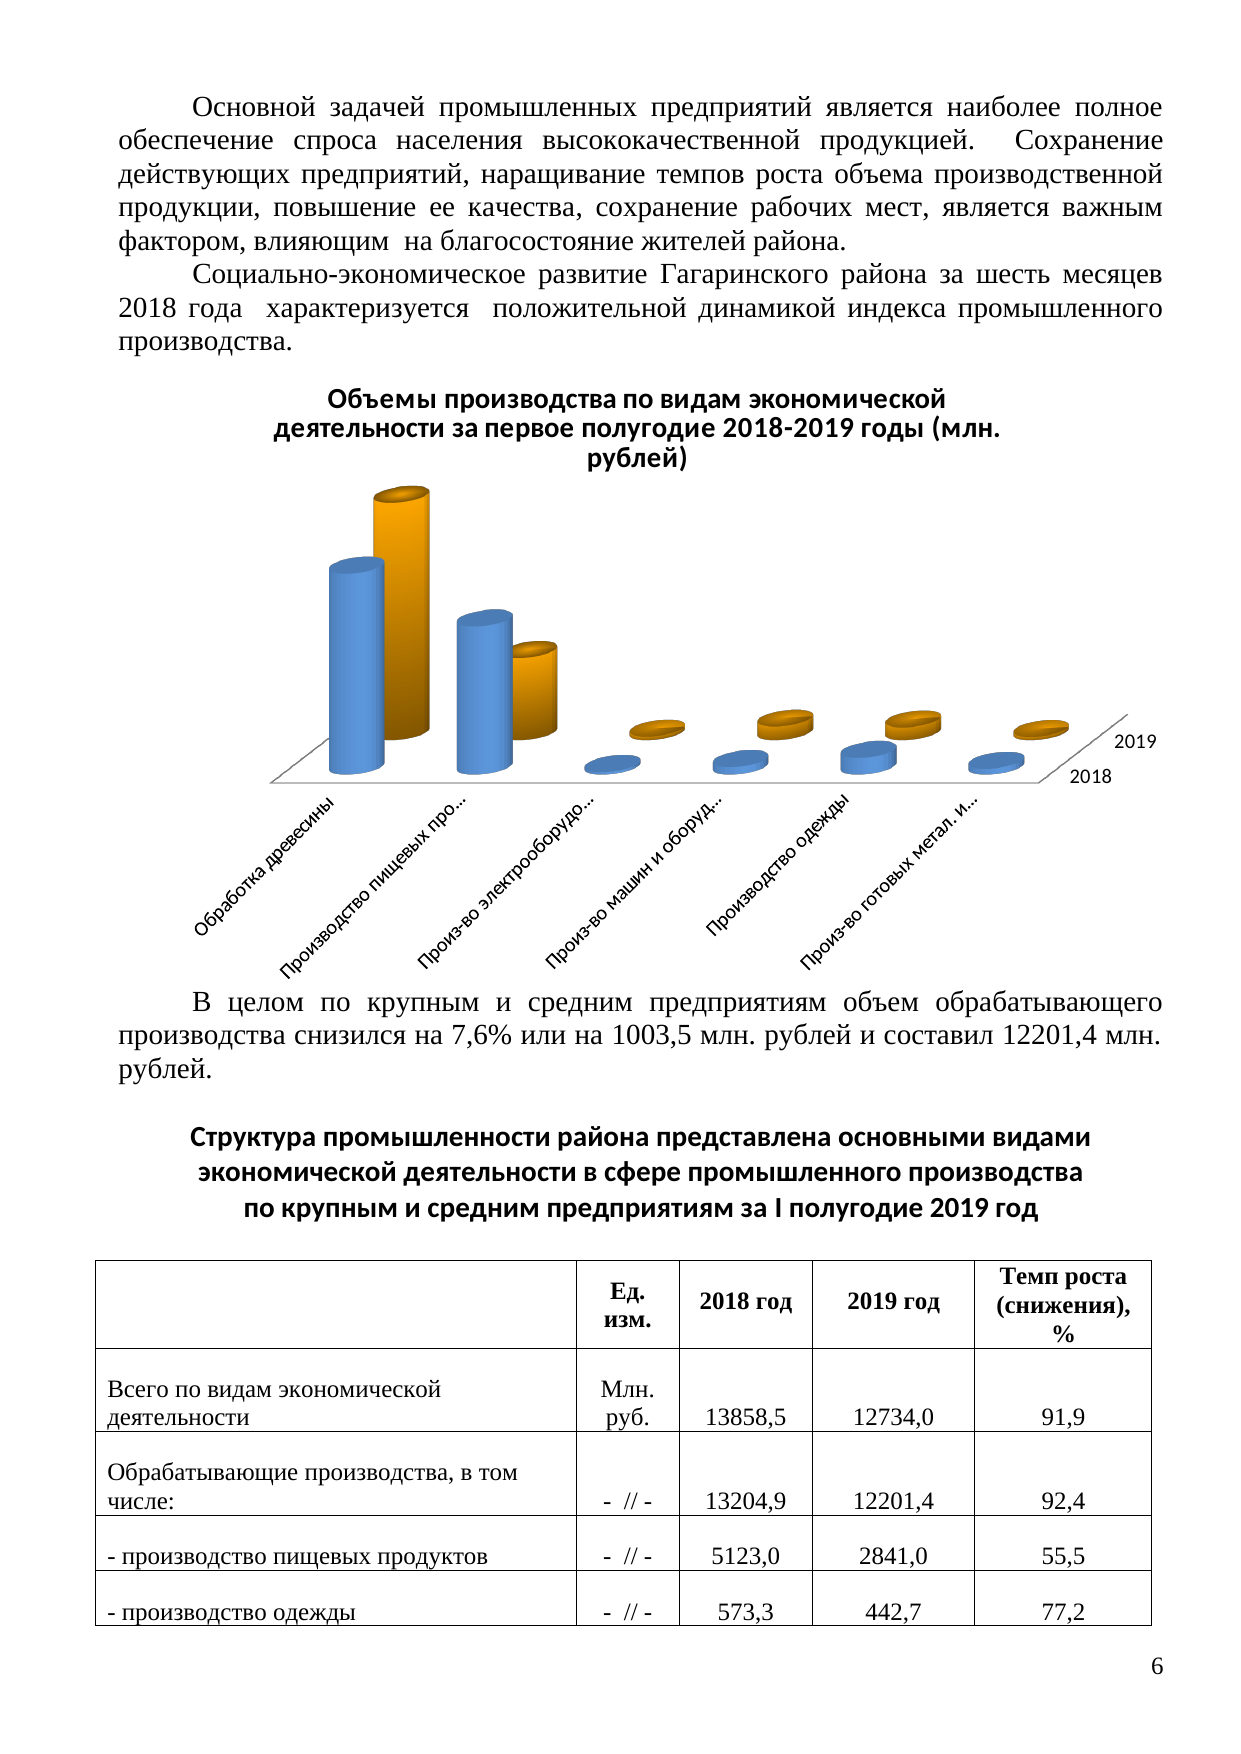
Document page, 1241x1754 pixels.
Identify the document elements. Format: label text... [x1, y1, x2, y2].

table_header 2018 год [680, 1261, 812, 1348]
text Структура промышленности района представлена основными видами экономической деятельности в сфере промышленного производства [118, 1118, 1163, 1189]
table_cell 77,2 [975, 1571, 1151, 1625]
table_cell 92,4 [975, 1432, 1151, 1515]
table_cell 573,3 [680, 1571, 812, 1625]
table_cell - // - [577, 1571, 679, 1625]
table_header [96, 1261, 576, 1348]
text Социально-экономическое развитие Гагаринского района за шесть месяцев 2018 года характеризуется положительной динамикой индекса промышленного производства. [118, 256, 1163, 357]
table_cell - // - [577, 1432, 679, 1515]
table_cell 2841,0 [813, 1516, 974, 1569]
table_header Ед. изм. [577, 1261, 679, 1348]
table_cell 12201,4 [813, 1432, 974, 1515]
table_cell Обрабатывающие производства, в том числе: [96, 1432, 576, 1515]
text Основной задачей промышленных предприятий является наиболее полное обеспечение спроса населения высококачественной продукцией. Сохранение действующих предприятий, наращивание темпов роста объема производственной продукции, повышение ее качества, сохранение рабочих мест, является важным фактором, влияющим на благосостояние жителей района. [118, 89, 1163, 256]
table_header Темп роста (снижения), % [975, 1261, 1151, 1348]
table_cell Млн. руб. [577, 1349, 679, 1431]
table_cell 91,9 [975, 1349, 1151, 1431]
table_cell 55,5 [975, 1516, 1151, 1569]
table_cell Всего по видам экономической деятельности [96, 1349, 576, 1431]
table_cell - производство одежды [96, 1571, 576, 1625]
table_header 2019 год [813, 1261, 974, 1348]
text В целом по крупным и средним предприятиям объем обрабатывающего производства снизился на 7,6% или на 1003,5 млн. рублей и составил 12201,4 млн. рублей. [118, 984, 1163, 1084]
table_cell 5123,0 [680, 1516, 812, 1569]
table_cell 442,7 [813, 1571, 974, 1625]
table_cell 12734,0 [813, 1349, 974, 1431]
table_cell - производство пищевых продуктов [96, 1516, 576, 1569]
table_cell 13858,5 [680, 1349, 812, 1431]
table_cell - // - [577, 1516, 679, 1569]
table_cell 13204,9 [680, 1432, 812, 1515]
text по крупным и средним предприятиям за I полугодие 2019 год [118, 1189, 1163, 1225]
